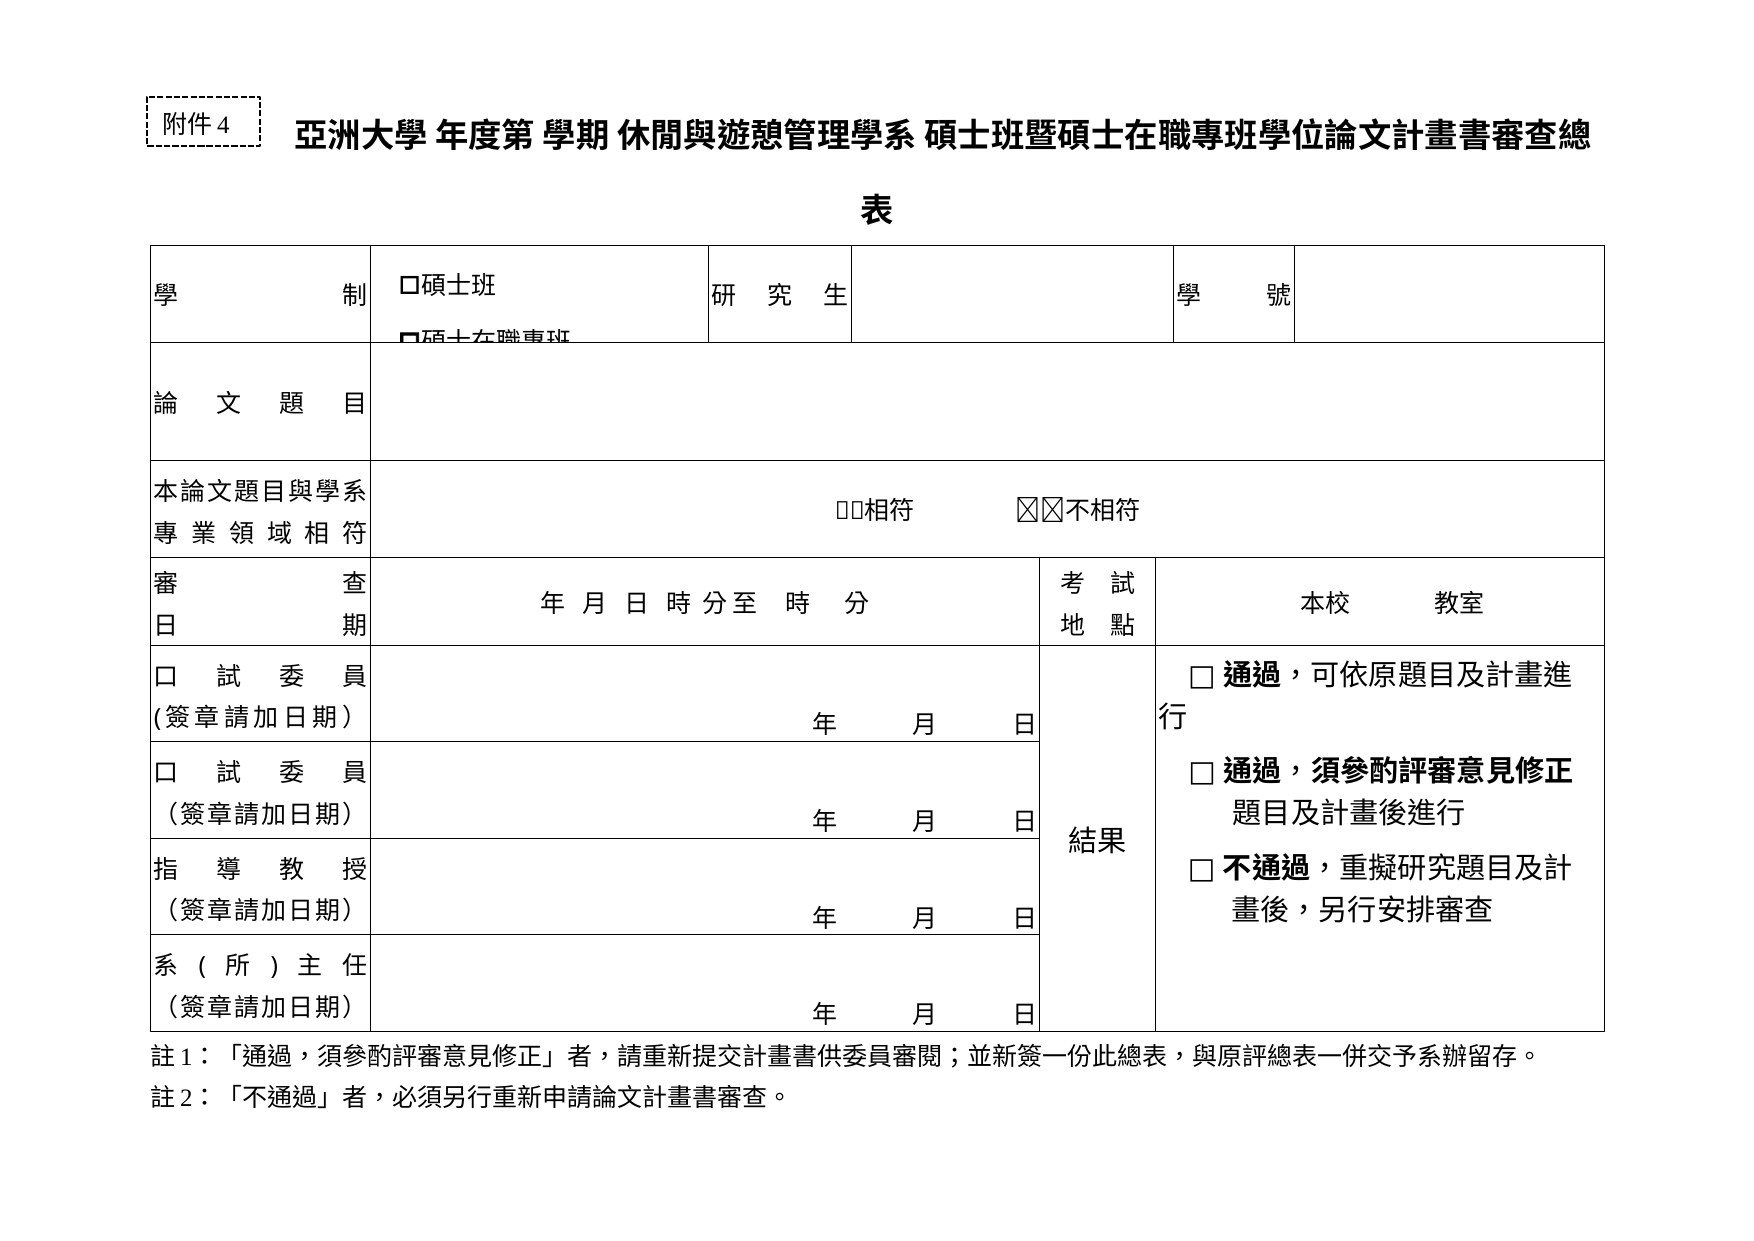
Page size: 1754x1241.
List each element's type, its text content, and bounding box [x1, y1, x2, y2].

table_header 學號 [1174, 246, 1294, 342]
table_cell 年 月 日 [371, 935, 1039, 1031]
table_header [852, 246, 1173, 342]
text 註2：「不通過」者，必須另行重新申請論文計畫書審查。 [150, 1073, 1604, 1115]
table_cell [1156, 934, 1604, 1031]
table_cell □ 通過，須參酌評審意見修正題目及計畫後進行 [1156, 741, 1604, 838]
table_cell 論文題目 [151, 343, 370, 460]
table_cell 本校 教室 [1156, 558, 1604, 644]
table_header [1295, 246, 1604, 342]
table_header 學制 [151, 246, 370, 342]
table_cell 年 月 日 時 分 至 時 分 [371, 558, 1039, 644]
table_cell 年 月 日 [371, 742, 1039, 838]
table_cell 年 月 日 [371, 839, 1039, 934]
table_cell 口試委員 （簽章請加日期） [151, 742, 370, 838]
table_cell 結果 [1040, 646, 1155, 1031]
table_cell 指導教授 （簽章請加日期） [151, 839, 370, 934]
table_cell 審查 日期 [151, 558, 370, 644]
table_header 研究生 [709, 246, 851, 342]
table_cell 本論文題目與學系專業領域相符 [151, 461, 370, 557]
table_cell 考試 地點 [1040, 558, 1155, 644]
table_header 碩士班 碩士在職專班 [371, 246, 708, 342]
table_cell 口試委員 (簽章請加日期） [151, 646, 370, 741]
table_cell [371, 343, 1604, 460]
table_cell 相符 不相符 [371, 461, 1604, 557]
text 亞洲大學 年度第 學期 休閒與遊憩管理學系 碩士班暨碩士在職專班學位論文計畫書審查總表 [150, 95, 1604, 245]
table_cell 系(所)主任 （簽章請加日期） [151, 935, 370, 1031]
table_cell 年 月 日 [371, 646, 1039, 741]
table_cell □ 不通過，重擬研究題目及計畫後，另行安排審查 [1156, 838, 1604, 934]
text 註1：「通過，須參酌評審意見修正」者，請重新提交計畫書供委員審閱；並新簽一份此總表，與原評總表一併交予系辦留存。 [150, 1032, 1604, 1073]
table_cell □ 通過，可依原題目及計畫進行 [1156, 646, 1604, 741]
